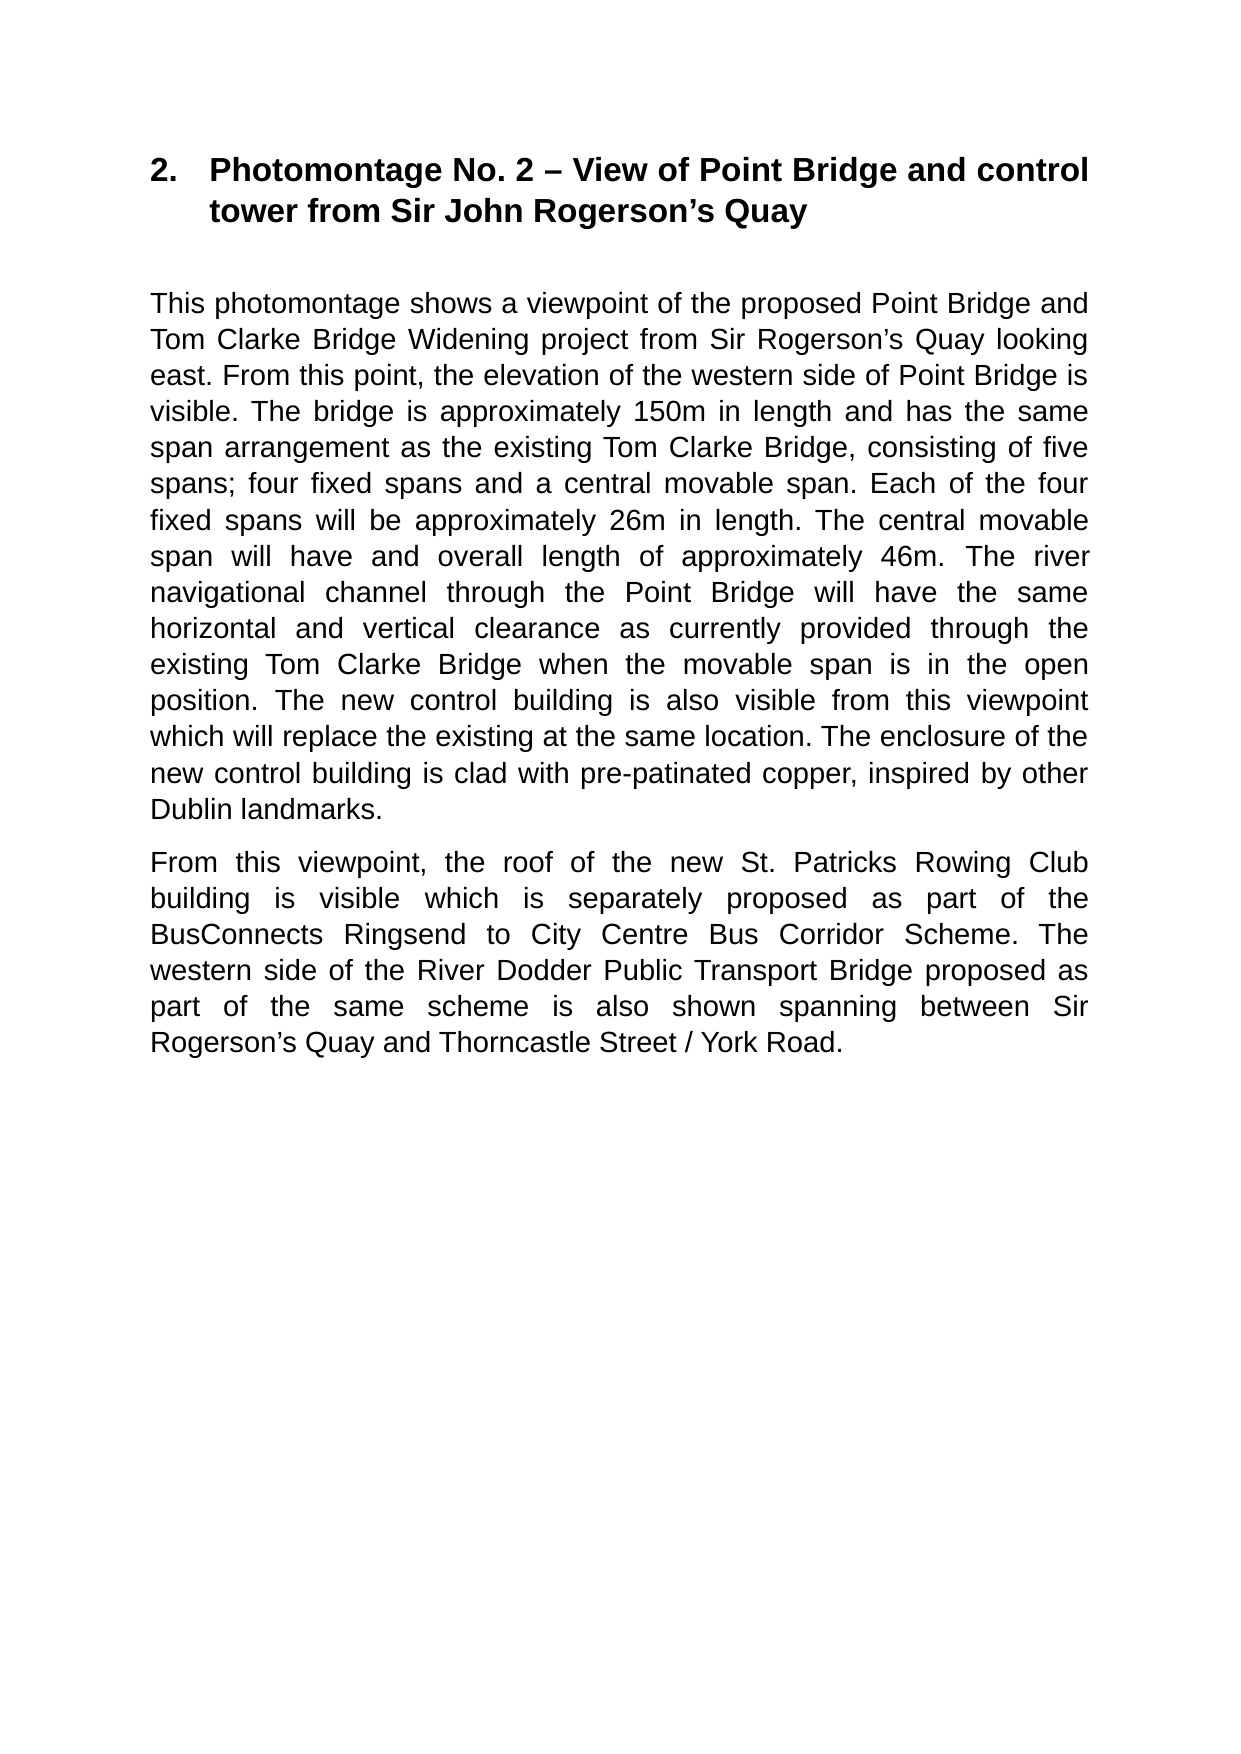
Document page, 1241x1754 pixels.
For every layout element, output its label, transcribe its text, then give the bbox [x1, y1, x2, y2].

text From this viewpoint, the roof of the new St. Patricks Rowing Club building is visible which is separately proposed as part of the BusConnects Ringsend to City Centre Bus Corridor Scheme. The western side of the River Dodder Public Transport Bridge proposed as part of the same scheme is also shown spanning between Sir Rogerson’s Quay and Thorncastle Street / York Road. [150, 844, 1090, 1059]
text This photomontage shows a viewpoint of the proposed Point Bridge and Tom Clarke Bridge Widening project from Sir Rogerson’s Quay looking east. From this point, the elevation of the western side of Point Bridge is visible. The bridge is approximately 150m in length and has the same span arrangement as the existing Tom Clarke Bridge, consisting of five spans; four fixed spans and a central movable span. Each of the four fixed spans will be approximately 26m in length. The central movable span will have and overall length of approximately 46m. The river navigational channel through the Point Bridge will have the same horizontal and vertical clearance as currently provided through the existing Tom Clarke Bridge when the movable span is in the open position. The new control building is also visible from this viewpoint which will replace the existing at the same location. The enclosure of the new control building is clad with pre-patinated copper, inspired by other Dublin landmarks. [150, 286, 1090, 825]
subtitle Photomontage No. 2 – View of Point Bridge and control tower from Sir John Rogerson’s Quay [150, 150, 1090, 230]
